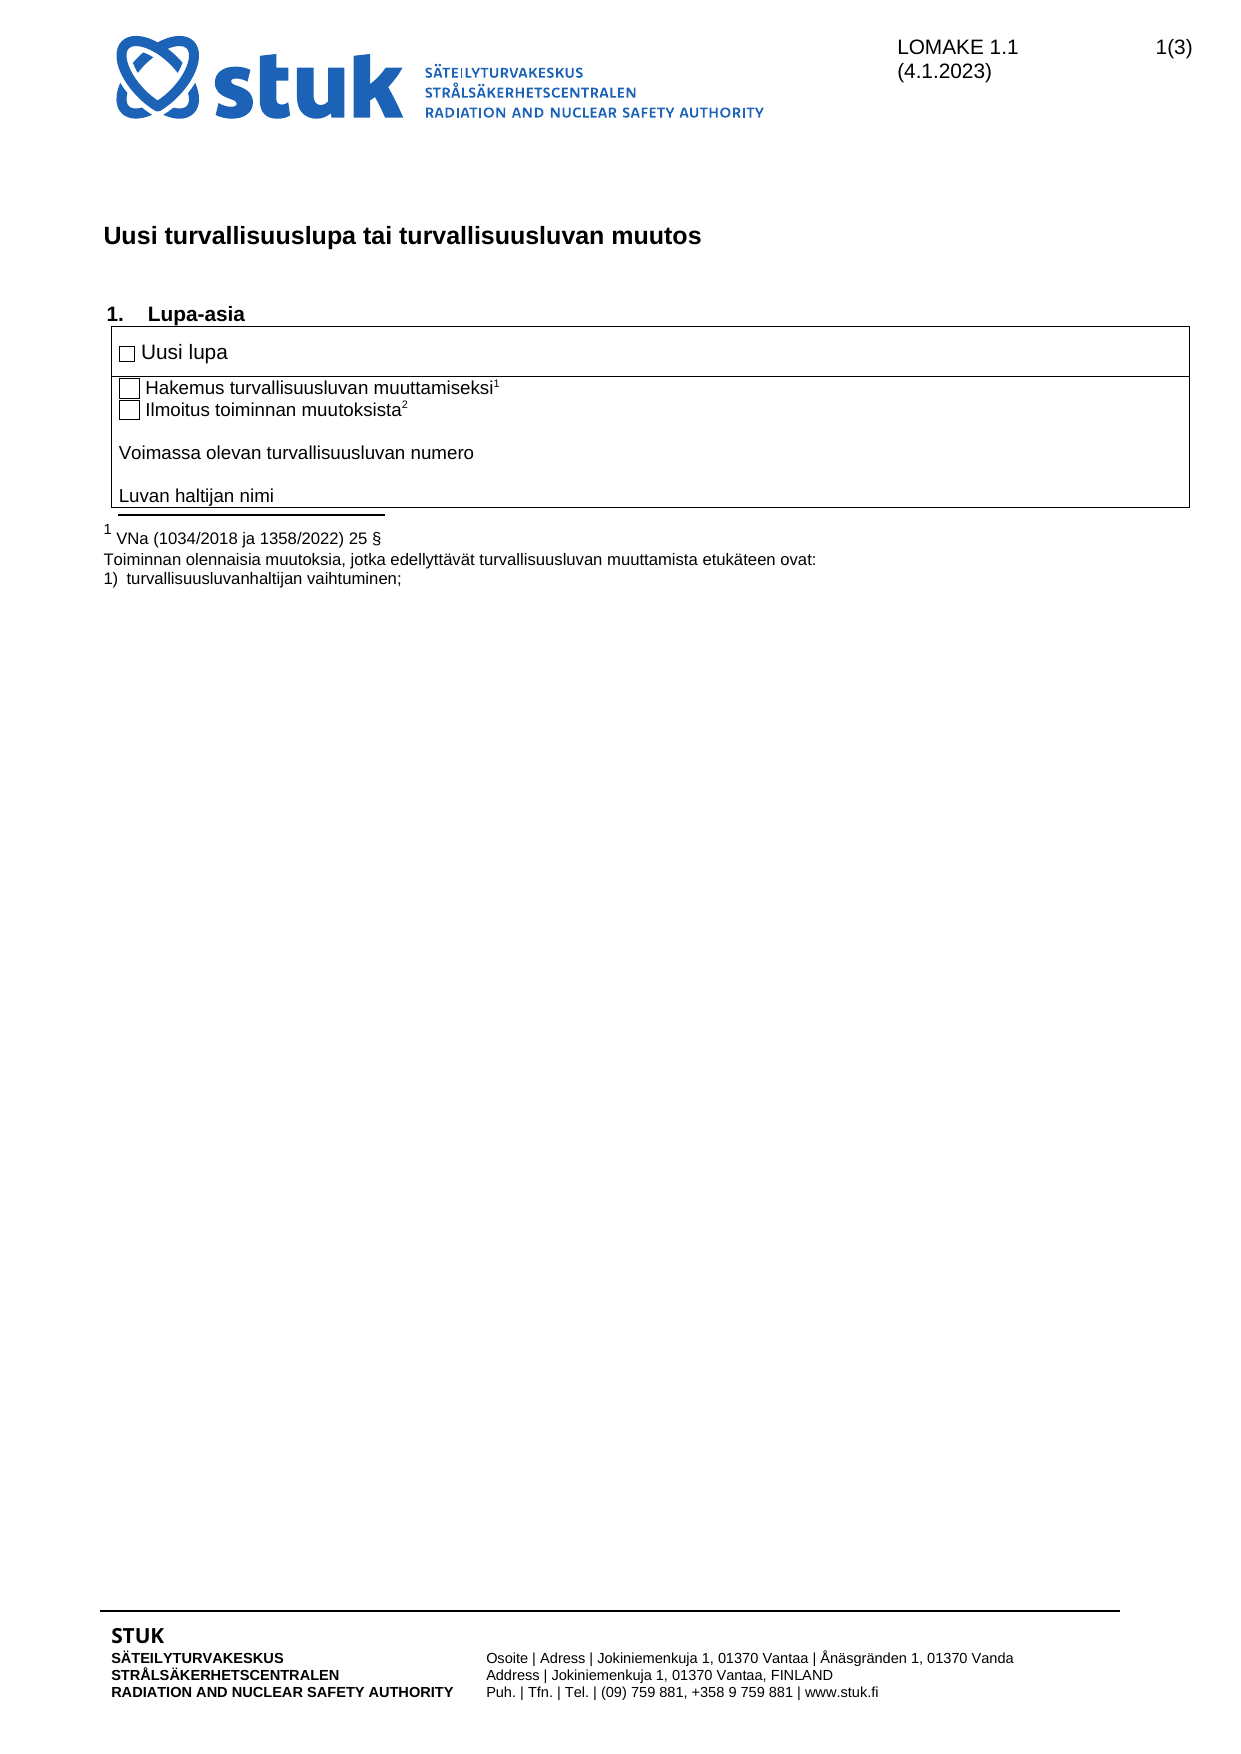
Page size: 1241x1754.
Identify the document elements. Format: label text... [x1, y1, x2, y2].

table_header Uusi lupa [112, 327, 1189, 376]
subtitle Lupa-asia [106, 302, 1181, 326]
text Uusi turvallisuuslupa tai turvallisuusluvan muutos [103, 221, 1181, 249]
table_cell Hakemus turvallisuusluvan muuttamiseksi Ilmoitus toiminnan muutoksista Voimassa olevan turvallisuusluvan numero Luvan haltijan nimi [112, 377, 1189, 507]
